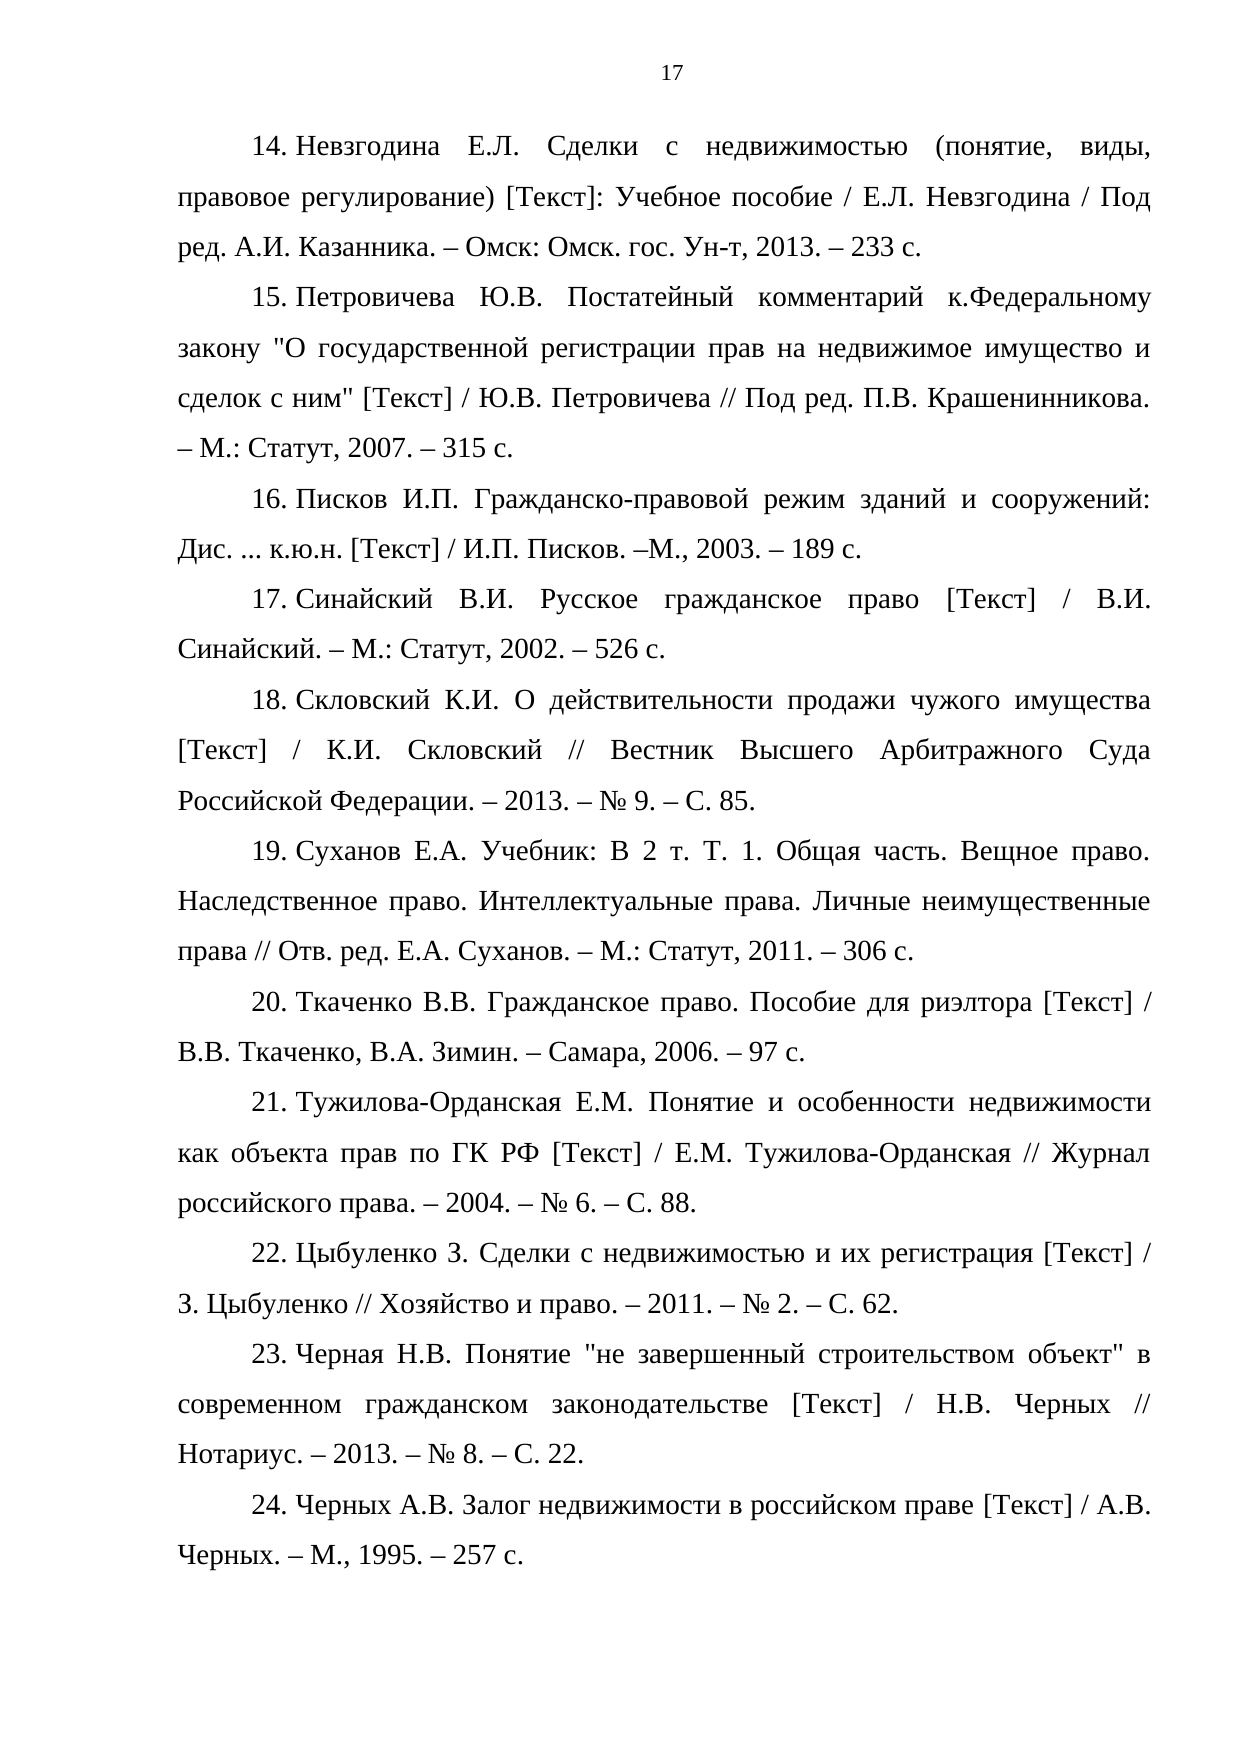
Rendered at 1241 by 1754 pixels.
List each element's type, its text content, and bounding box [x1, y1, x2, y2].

list Ткаченко В.В. Гражданское право. Пособие для риэлтора [Текст] / В.В. Ткаченко, В.А. Зимин. – Самара, 2006. – 97 с. [177, 984, 1152, 1068]
list Цыбуленко З. Сделки с недвижимостью и их регистрация [Текст] / З. Цыбуленко // Хозяйство и право. – 2011. – № 2. – С. 62. [177, 1235, 1152, 1319]
list Синайский В.И. Русское гражданское право [Текст] / В.И. Синайский. – М.: Статут, 2002. – 526 с. [177, 581, 1152, 665]
list Писков И.П. Гражданско-правовой режим зданий и сооружений: Дис. ... к.ю.н. [Текст] / И.П. Писков. –М., 2003. – 189 с. [177, 481, 1152, 564]
list Тужилова-Орданская Е.М. Понятие и особенности недвижимости как объекта прав по ГК РФ [Текст] / Е.М. Тужилова-Орданская // Журнал российского права. – 2004. – № 6. – С. 88. [177, 1084, 1152, 1219]
list Невзгодина Е.Л. Сделки с недвижимостью (понятие, виды, правовое регулирование) [Текст]: Учебное пособие / Е.Л. Невзгодина / Под ред. А.И. Казанника. – Омск: Омск. гос. Ун-т, 2013. – 233 с. [177, 128, 1152, 263]
list Суханов Е.А. Учебник: В 2 т. Т. 1. Общая часть. Вещное право. Наследственное право. Интеллектуальные права. Личные неимущественные права // Отв. ред. Е.А. Суханов. – М.: Статут, 2011. – 306 с. [177, 833, 1152, 967]
list Скловский К.И. О действительности продажи чужого имущества [Текст] / К.И. Скловский // Вестник Высшего Арбитражного Суда Российской Федерации. – 2013. – № 9. – С. 85. [177, 682, 1152, 816]
list Черных А.В. Залог недвижимости в российском праве [Текст] / А.В. Черных. – М., 1995. – 257 с. [177, 1487, 1152, 1571]
list Петровичева Ю.В. Постатейный комментарий к.Федеральному закону "О государственной регистрации прав на недвижимое имущество и сделок с ним" [Текст] / Ю.В. Петровичева // Под ред. П.В. Крашенинникова. – М.: Статут, 2007. – 315 с. [177, 279, 1152, 464]
list Черная Н.В. Понятие "не завершенный строительством объект" в современном гражданском законодательстве [Текст] / Н.В. Черных // Нотариус. – 2013. – № 8. – С. 22. [177, 1336, 1152, 1470]
